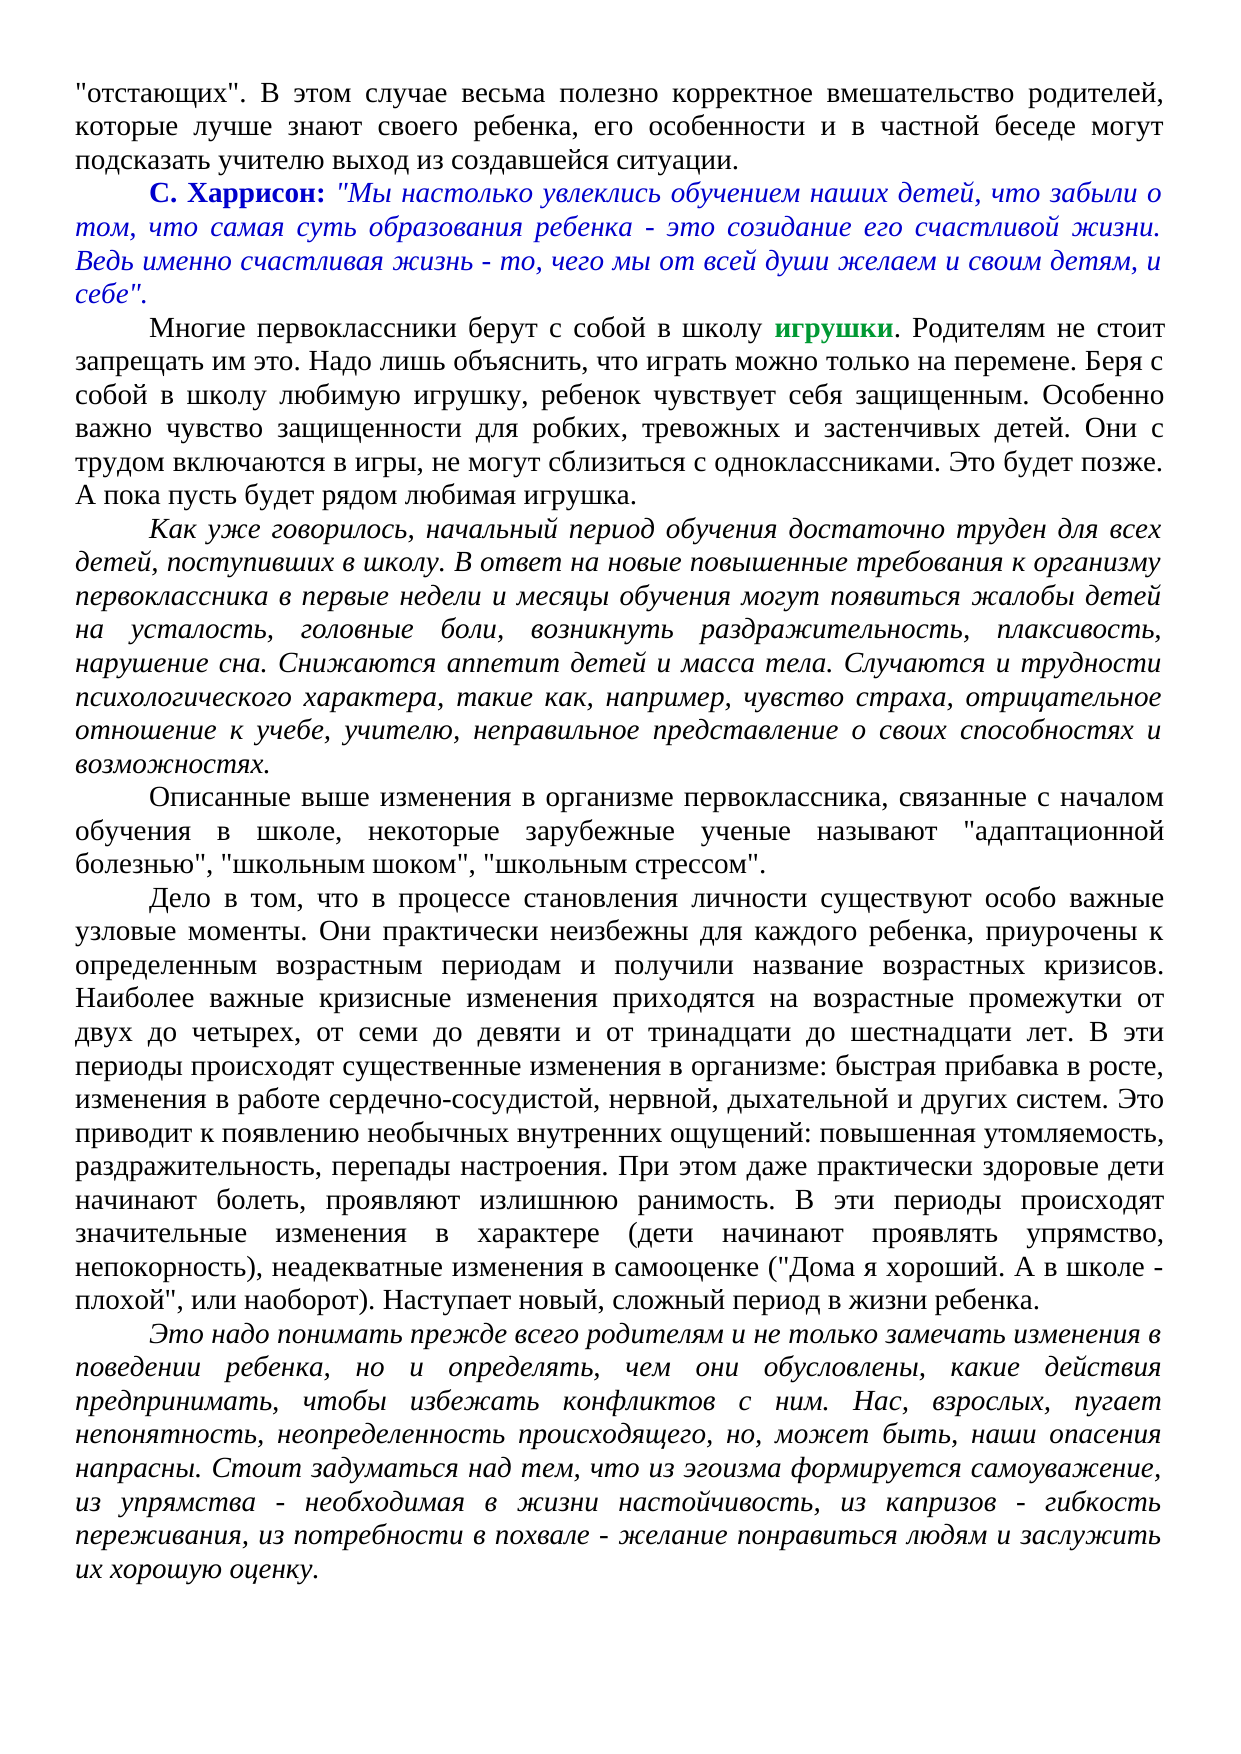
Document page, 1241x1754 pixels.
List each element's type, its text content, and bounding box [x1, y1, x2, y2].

text Дело в том, что в процессе становления личности существуют особо важные узловые моменты. Они практически неизбежны для каждого ребенка, приурочены к определенным возрастным периодам и получили название возрастных кризисов. Наиболее важные кризисные изменения приходятся на возрастные промежутки от двух до четырех, от семи до девяти и от тринадцати до шестнадцати лет. В эти периоды происходят существенные изменения в организме: быстрая прибавка в росте, изменения в работе сердечно-сосудистой, нервной, дыхательной и других систем. Это приводит к появлению необычных внутренних ощущений: повышенная утомляемость, раздражительность, перепады настроения. При этом даже практически здоровые дети начинают болеть, проявляют излишнюю ранимость. В эти периоды происходят значительные изменения в характере (дети начинают проявлять упрямство, непокорность), неадекватные изменения в самооценке ("Дома я хороший. А в школе - плохой", или наоборот). Наступает новый, сложный период в жизни ребенка. [75, 880, 1165, 1316]
text Это надо понимать прежде всего родителям и не только замечать изменения в поведении ребенка, но и определять, чем они обусловлены, какие действия предпринимать, чтобы избежать конфликтов с ним. Нас, взрослых, пугает непонятность, неопределенность происходящего, но, может быть, наши опасения напрасны. Стоит задуматься над тем, что из эгоизма формируется самоуважение, из упрямства - необходимая в жизни настойчивость, из капризов - гибкость переживания, из потребности в похвале - желание понравиться людям и заслужить их хорошую оценку. [75, 1316, 1165, 1584]
text Описанные выше изменения в организме первоклассника, связанные с началом обучения в школе, некоторые зарубежные ученые называют "адаптационной болезнью", "школьным шоком", "школьным стрессом". [75, 779, 1165, 880]
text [75, 75, 1165, 176]
text Как уже говорилось, начальный период обучения достаточно труден для всех детей, поступивших в школу. В ответ на новые повышенные требования к организму первоклассника в первые недели и месяцы обучения могут появиться жалобы детей на усталость, головные боли, возникнуть раздражительность, плаксивость, нарушение сна. Снижаются аппетит детей и масса тела. Случаются и трудности психологического характера, такие как, например, чувство страха, отрицательное отношение к учебе, учителю, неправильное представление о своих способностях и возможностях. [75, 511, 1165, 779]
text Многие первоклассники берут с собой в школу игрушки. Родителям не стоит запрещать им это. Надо лишь объяснить, что играть можно только на перемене. Беря с собой в школу любимую игрушку, ребенок чувствует себя защищенным. Особенно важно чувство защищенности для робких, тревожных и застенчивых детей. Они с трудом включаются в игры, не могут сблизиться с одноклассниками. Это будет позже. А пока пусть будет рядом любимая игрушка. [75, 310, 1165, 511]
text С. Харрисон: "Мы настолько увлеклись обучением наших детей, что забыли о том, что самая суть образования ребенка - это созидание его счастливой жизни. Ведь именно счастливая жизнь - то, чего мы от всей души желаем и своим детям, и себе". [75, 176, 1165, 310]
